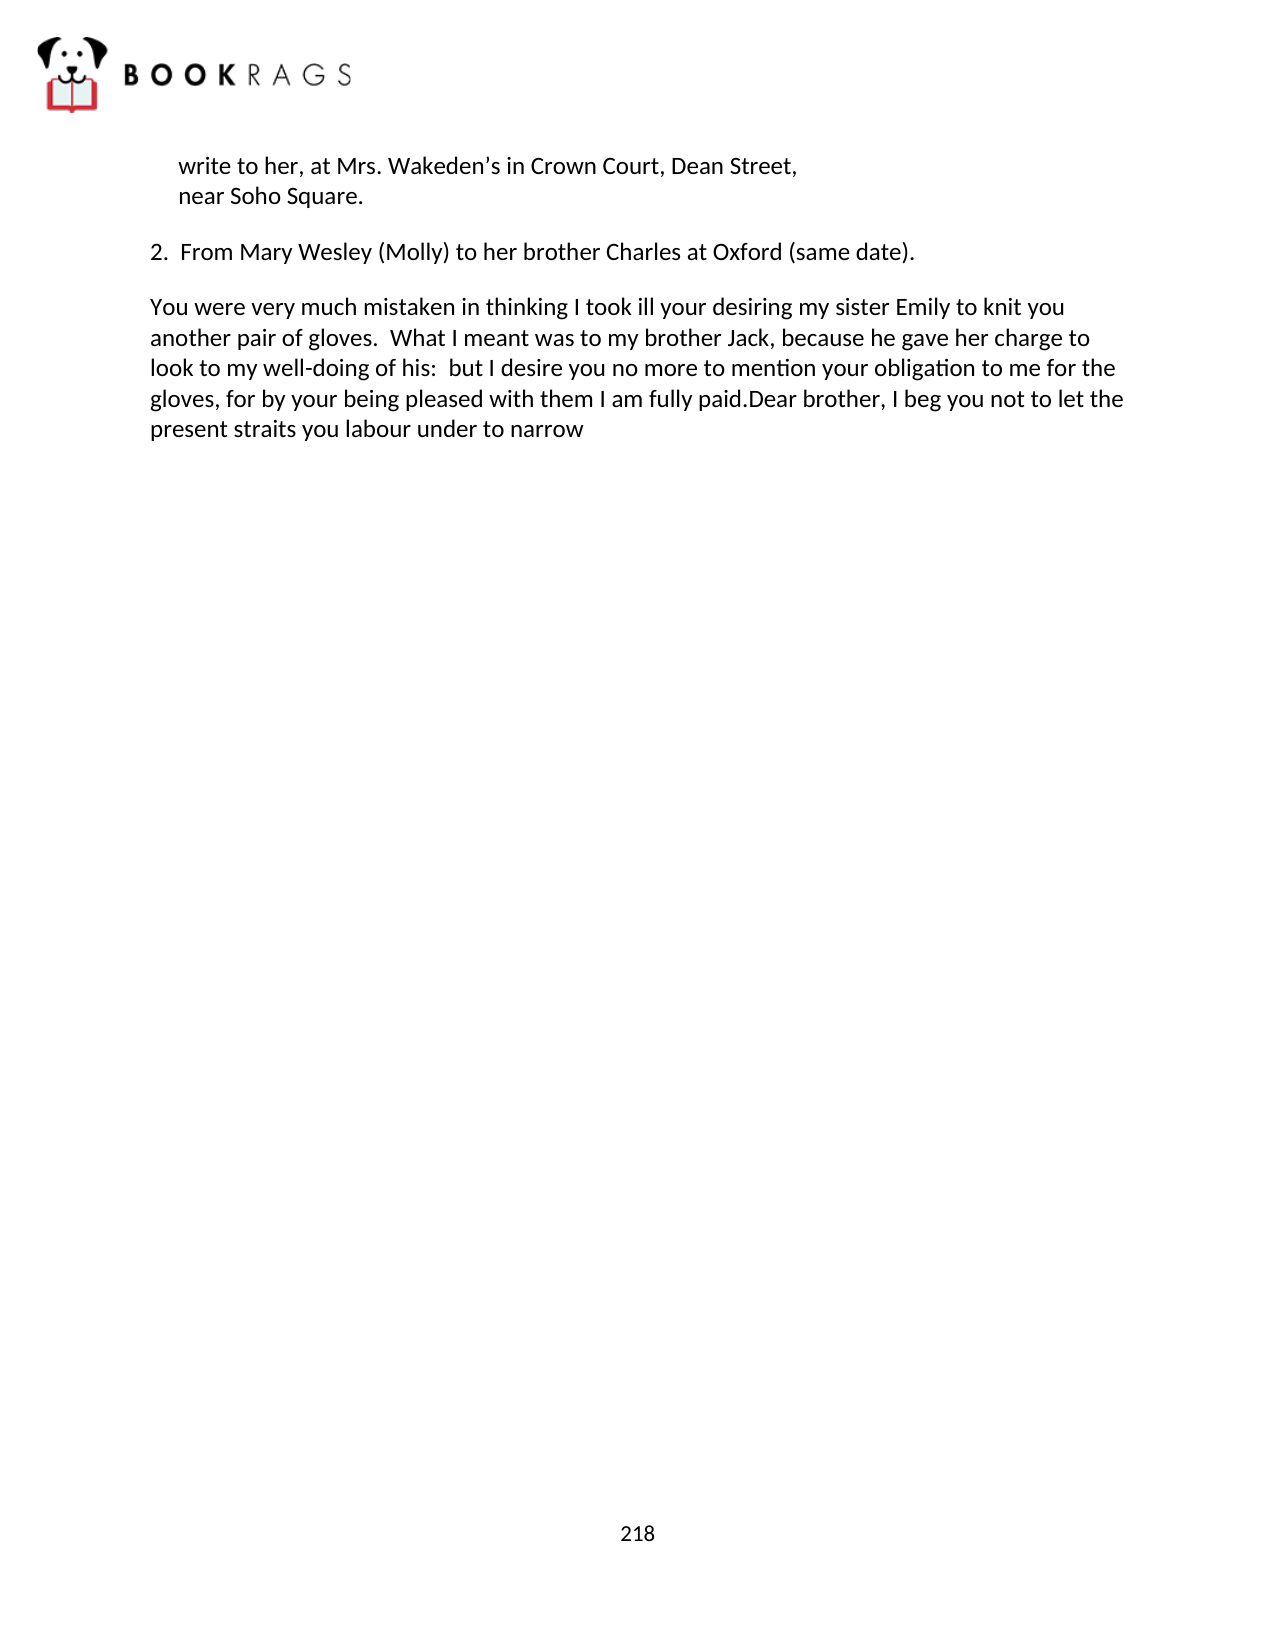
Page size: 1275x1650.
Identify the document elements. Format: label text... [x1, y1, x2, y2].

text 2. From Mary Wesley (Molly) to her brother Charles at Oxford (same date). [150, 236, 1125, 267]
text You were very much mistaken in thinking I took ill your desiring my sister Emily to knit you another pair of gloves. What I meant was to my brother Jack, because he gave her charge to look to my well-doing of his: but I desire you no more to mention your obligation to me for the gloves, for by your being pleased with them I am fully paid.Dear brother, I beg you not to let the present straits you labour under to narrow [150, 292, 1125, 444]
picture [37, 37, 351, 113]
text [150, 150, 1125, 211]
